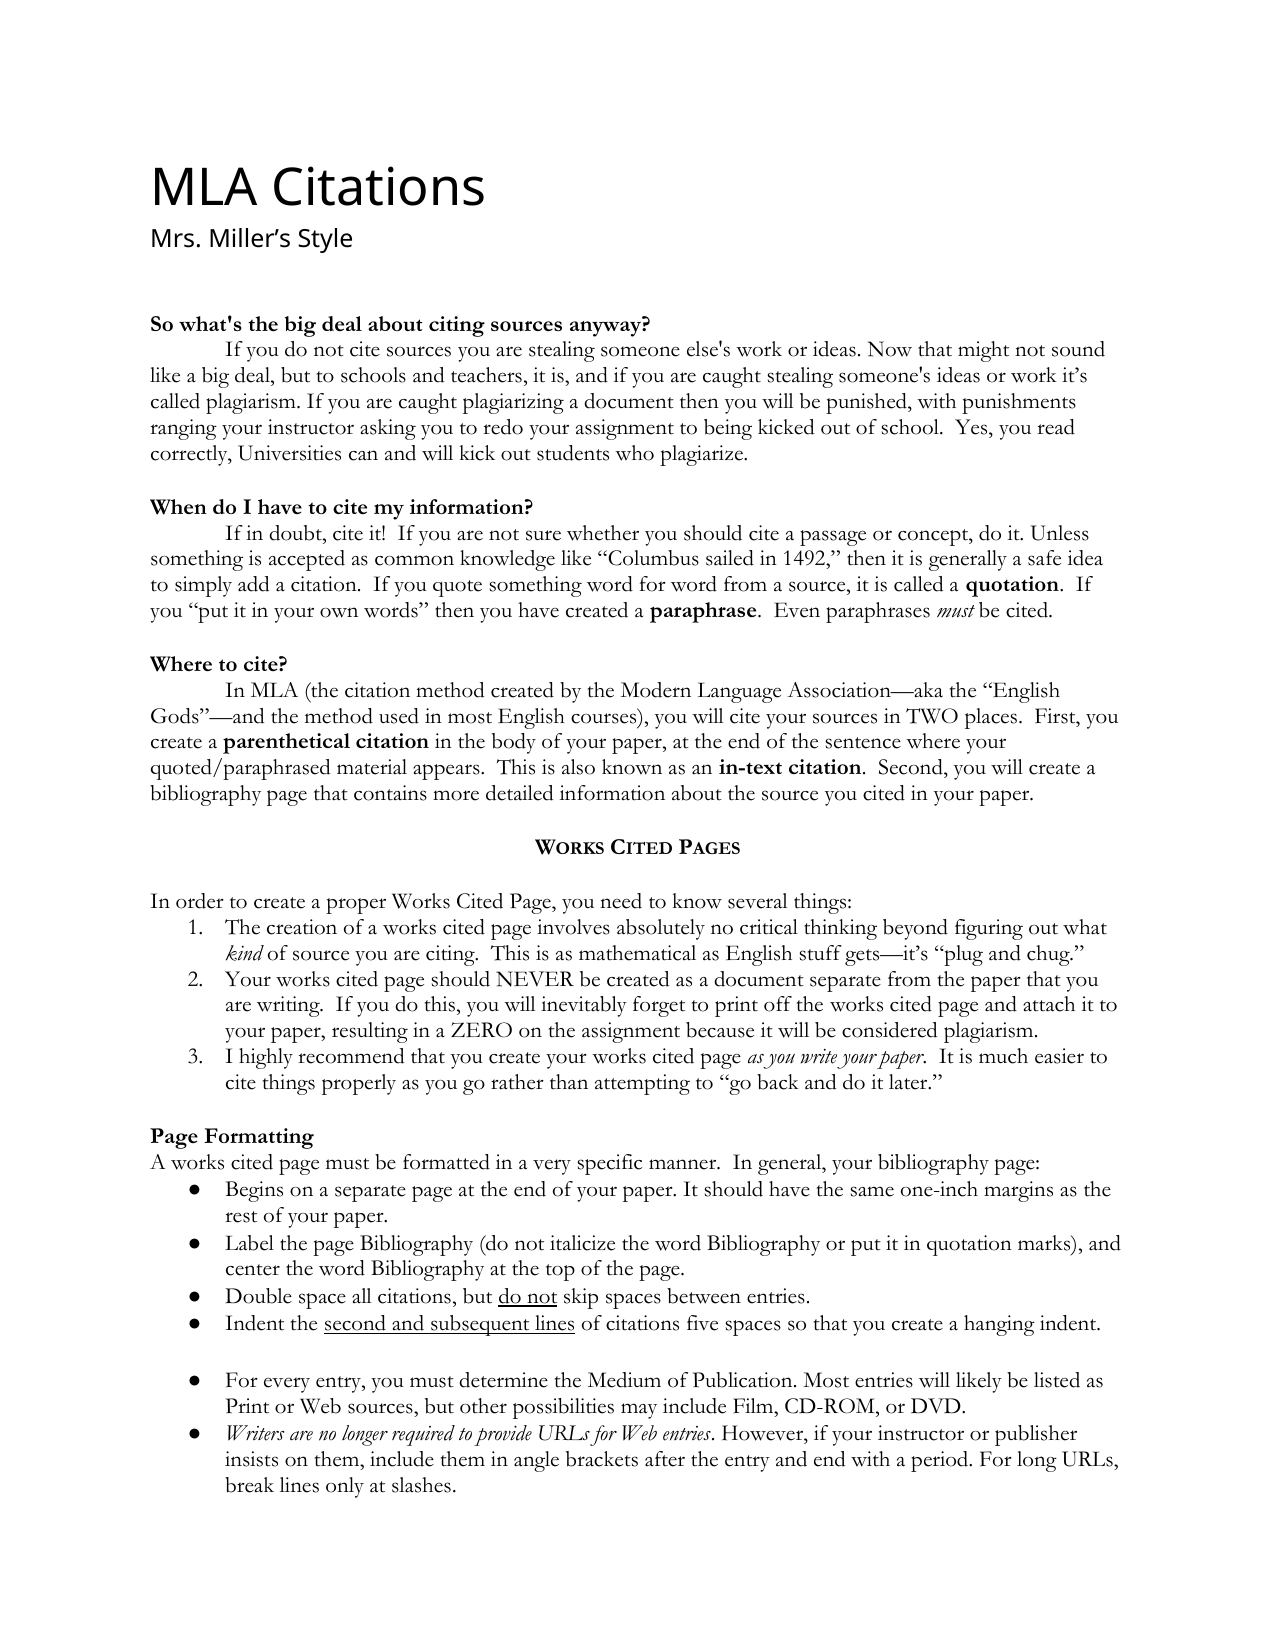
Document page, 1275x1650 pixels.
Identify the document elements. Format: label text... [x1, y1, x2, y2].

text MLA Citations [150, 150, 1125, 221]
list Begins on a separate page at the end of your paper. It should have the same one-inch margins as the rest of your paper. [187, 1175, 1125, 1228]
text Works Cited Pages [150, 835, 1125, 861]
text If in doubt, cite it! If you are not sure whether you should cite a passage or concept, do it. Unless something is accepted as common knowledge like “Columbus sailed in 1492,” then it is generally a safe idea to simply add a citation. If you quote something word for word from a source, it is called a quotation. If you “put it in your own words” then you have created a paraphrase. Even paraphrases must be cited. [150, 520, 1125, 623]
list Writers are no longer required to provide URLs for Web entries. However, if your instructor or publisher insists on them, include them in angle brackets after the entry and end with a period. For long URLs, break lines only at slashes. [187, 1419, 1125, 1498]
text If you do not cite sources you are stealing someone else's work or ideas. Now that might not sound like a big deal, but to schools and teachers, it is, and if you are caught stealing someone's ideas or work it’s called plagiarism. If you are caught plagiarizing a document then you will be punished, with punishments ranging your instructor asking you to redo your assignment to being kicked out of school. Yes, you read correctly, Universities can and will kick out students who plagiarize. [150, 337, 1125, 466]
text When do I have to cite my information? [150, 494, 1125, 520]
list Indent the second and subsequent lines of citations five spaces so that you create a hanging indent. [187, 1309, 1125, 1337]
text In MLA (the citation method created by the Modern Language Association—aka the “English Gods”—and the method used in most English courses), you will cite your sources in TWO places. First, you create a parenthetical citation in the body of your paper, at the end of the sentence where your quoted/paraphrased material appears. This is also known as an in-text citation. Second, you will create a bibliography page that contains more detailed information about the source you cited in your paper. [150, 677, 1125, 807]
list Your works cited page should NEVER be created as a document separate from the paper that you are writing. If you do this, you will inevitably forget to print off the works cited page and attach it to your paper, resulting in a ZERO on the assignment because it will be considered plagiarism. [187, 966, 1125, 1044]
text Page Formatting [150, 1123, 1125, 1149]
list Double space all citations, but do not skip spaces between entries. [187, 1282, 1125, 1309]
list Label the page Bibliography (do not italicize the word Bibliography or put it in quotation marks), and center the word Bibliography at the top of the page. [187, 1228, 1125, 1282]
text Mrs. Miller’s Style [150, 221, 1125, 255]
list For every entry, you must determine the Medium of Publication. Most entries will likely be listed as Print or Web sources, but other possibilities may include Film, CD-ROM, or DVD. [187, 1366, 1125, 1419]
text So what's the big deal about citing sources anyway? [150, 311, 1125, 337]
text Where to cite? [150, 652, 1125, 677]
text In order to create a proper Works Cited Page, you need to know several things: [150, 889, 1125, 914]
list The creation of a works cited page involves absolutely no critical thinking beyond figuring out what kind of source you are citing. This is as mathematical as English stuff gets—it’s “plug and chug.” [187, 914, 1125, 966]
list I highly recommend that you create your works cited page as you write your paper. It is much easier to cite things properly as you go rather than attempting to “go back and do it later.” [187, 1044, 1125, 1095]
text A works cited page must be formatted in a very specific manner. In general, your bibliography page: [150, 1149, 1125, 1175]
